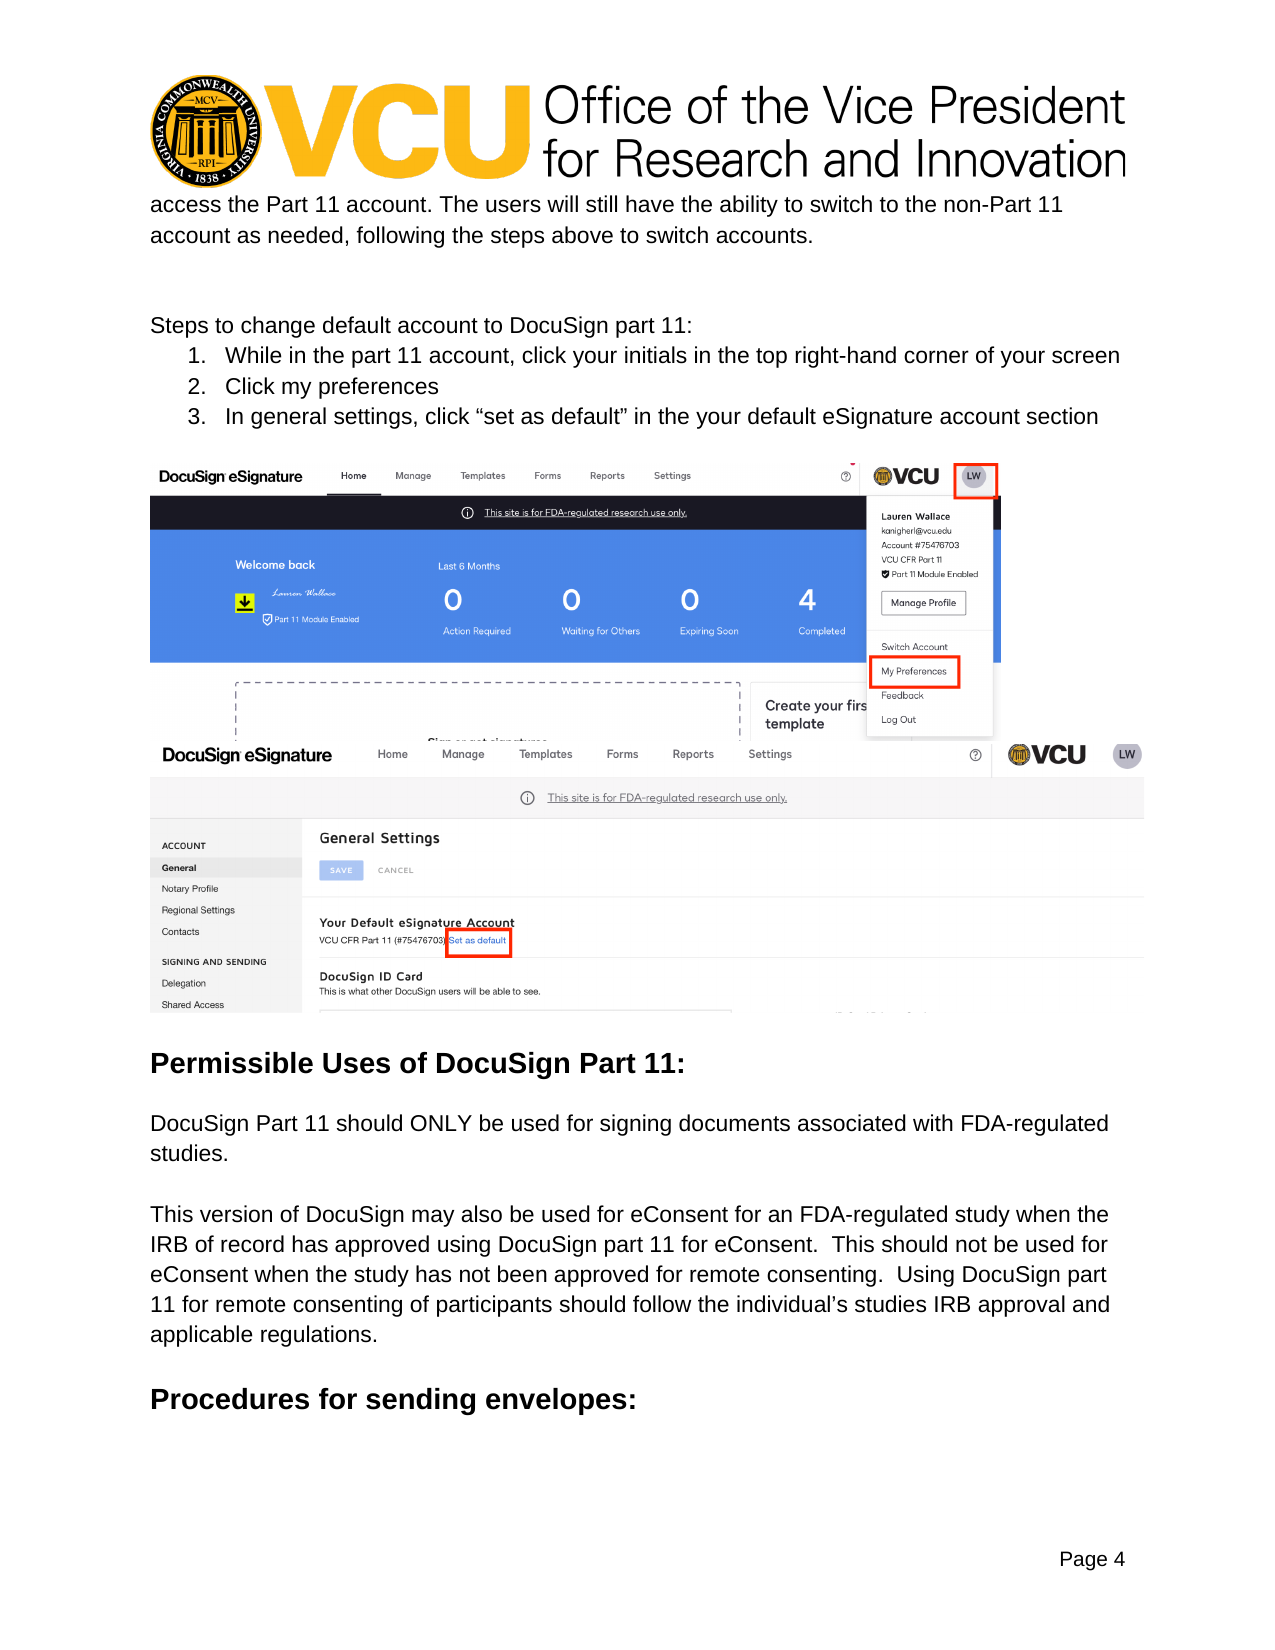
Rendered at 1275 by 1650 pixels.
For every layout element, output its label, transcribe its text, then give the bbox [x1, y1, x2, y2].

picture [150, 744, 1145, 1013]
picture [150, 75, 1125, 188]
list In general settings, click “set as default” in the your default eSignature account section [187, 403, 1125, 429]
text Steps to change default account to DocuSign part 11: [150, 312, 1125, 338]
text This version of DocuSign may also be used for eConsent for an FDA-regulated study when the IRB of record has approved using DocuSign part 11 for eConsent. This should not be used for eConsent when the study has not been approved for remote consenting. Using DocuSign part 11 for remote consenting of participants should follow the individual’s studies IRB approval and applicable regulations. [150, 1201, 1125, 1348]
picture [150, 463, 1001, 741]
text DocuSign Part 11 should ONLY be used for signing documents associated with FDA-regulated studies. [150, 1110, 1125, 1167]
subtitle Permissible Uses of DocuSign Part 11: [150, 1046, 1125, 1080]
list While in the part 11 account, click your initials in the top right-hand corner of your screen [187, 342, 1125, 369]
list Click my preferences [187, 373, 1125, 399]
subtitle Procedures for sending envelopes: [150, 1382, 1125, 1415]
